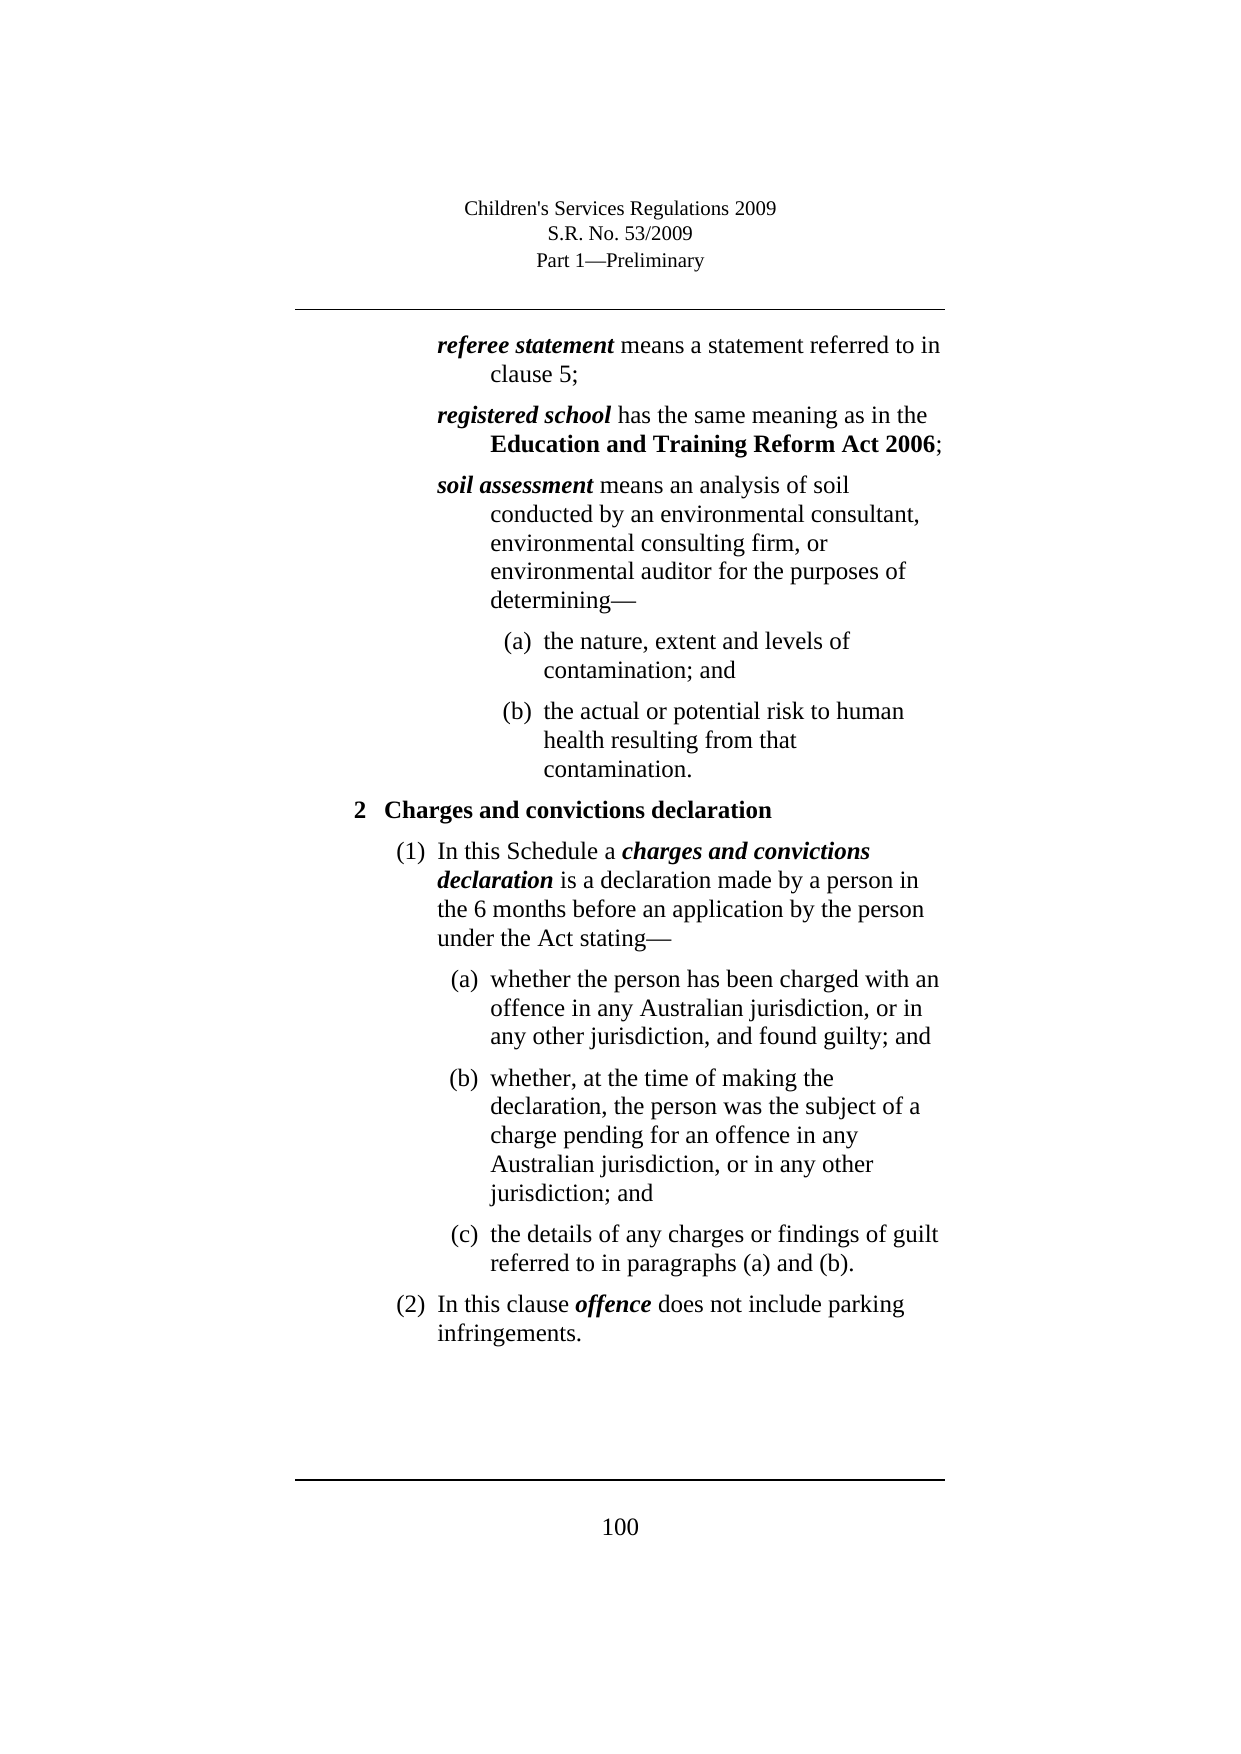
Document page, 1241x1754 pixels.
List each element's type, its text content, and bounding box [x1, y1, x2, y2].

subtitle 2 Charges and convictions declaration [295, 795, 945, 824]
subtitle (b) the actual or potential risk to human health resulting from that contamination. [295, 696, 945, 783]
subtitle (c) the details of any charges or findings of guilt referred to in paragraphs (a) and (b). [295, 1219, 945, 1276]
subtitle (a) whether the person has been charged with an offence in any Australian jurisdiction, or in any other jurisdiction, and found guilty; and [295, 964, 945, 1050]
text referee statement means a statement referred to in clause 5; [437, 330, 945, 388]
subtitle (b) whether, at the time of making the declaration, the person was the subject of a charge pending for an offence in any Australian jurisdiction, or in any other jurisdiction; and [295, 1063, 945, 1206]
subtitle (2) In this clause offence does not include parking infringements. [295, 1289, 945, 1346]
subtitle (1) In this Schedule a charges and convictions declaration is a declaration made by a person in the 6 months before an application by the person under the Act stating— [295, 836, 945, 951]
subtitle (a) the nature, extent and levels of contamination; and [295, 626, 945, 684]
text registered school has the same meaning as in the Education and Training Reform Act 2006; [437, 400, 945, 458]
text soil assessment means an analysis of soil conducted by an environmental consultant, environmental consulting firm, or environmental auditor for the purposes of determining— [437, 470, 945, 614]
